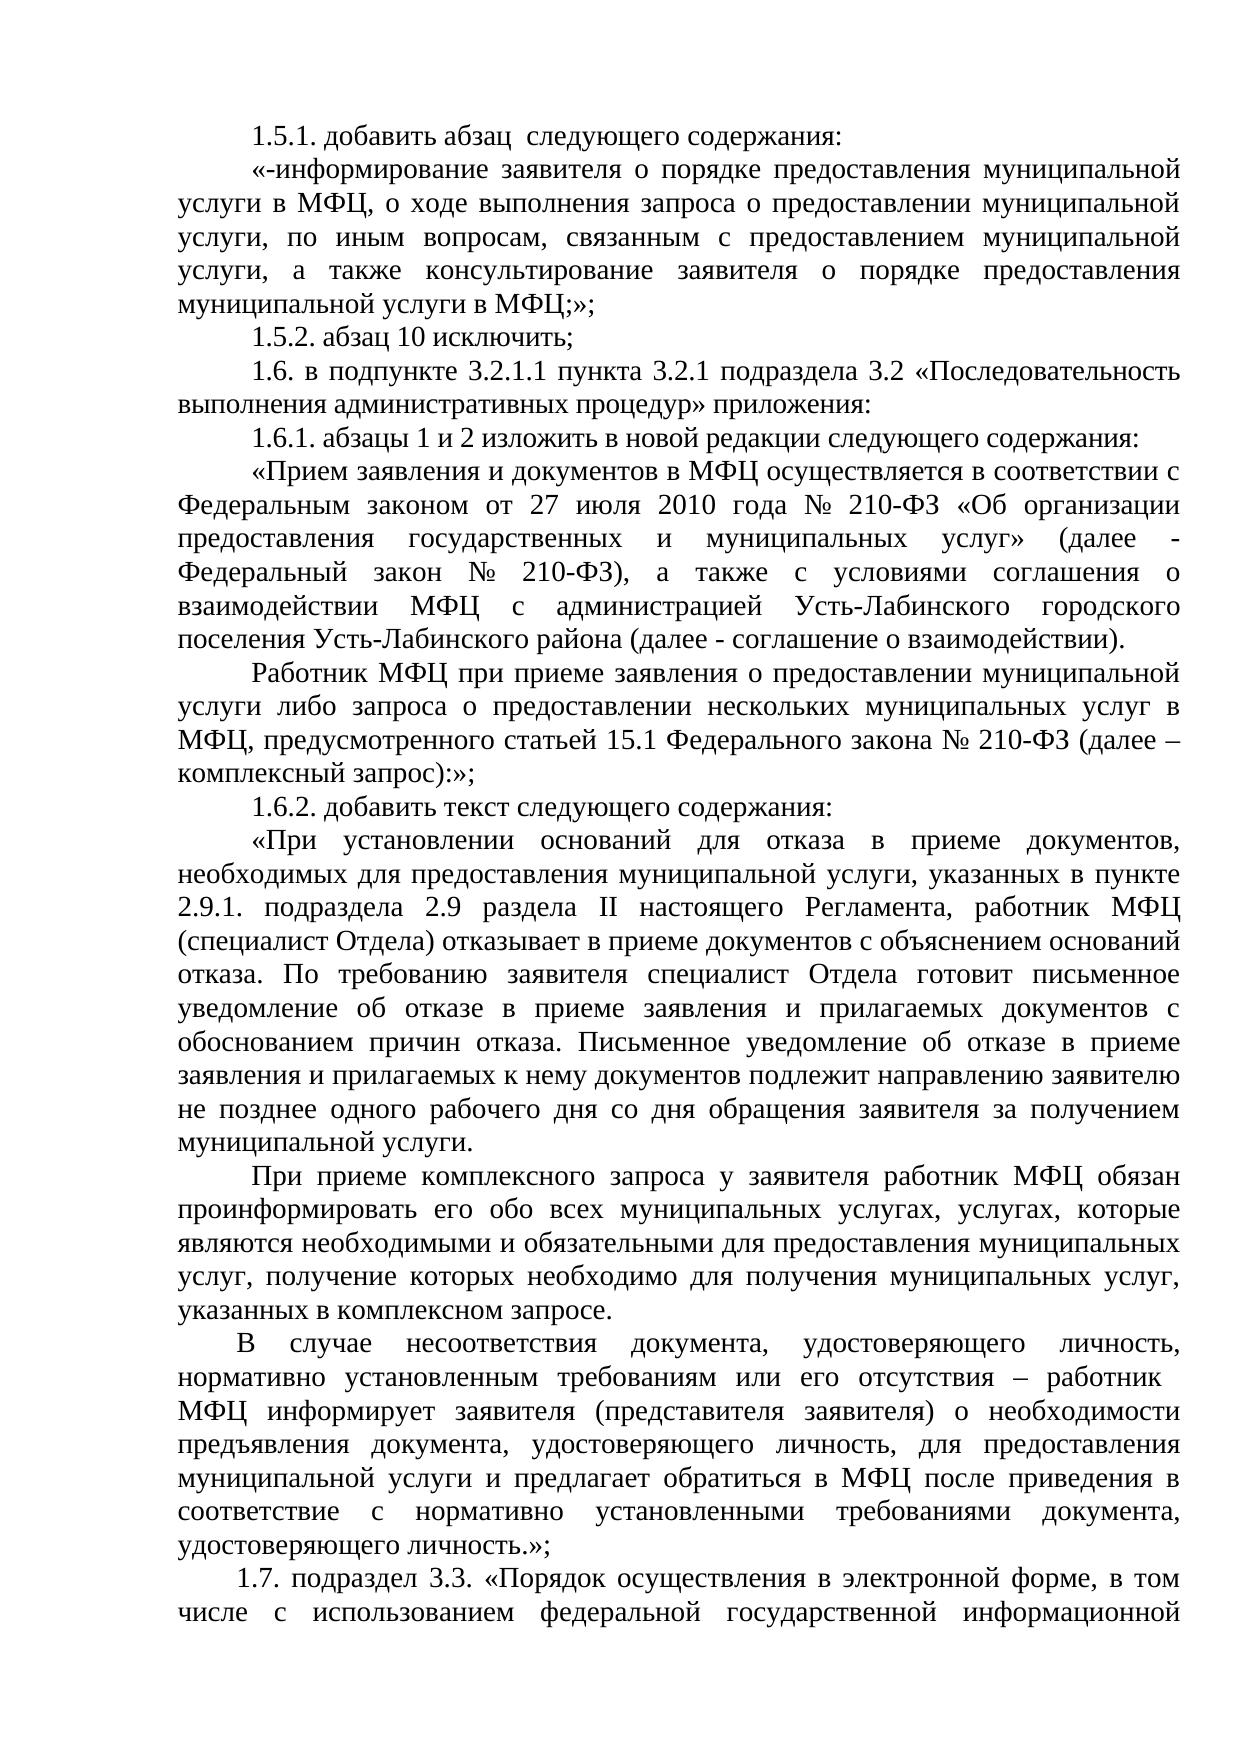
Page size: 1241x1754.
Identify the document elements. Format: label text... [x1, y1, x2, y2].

text В случае несоответствия документа, удостоверяющего личность, нормативно установленным требованиям или его отсутствия – работник МФЦ информирует заявителя (представителя заявителя) о необходимости предъявления документа, удостоверяющего личность, для предоставления муниципальной услуги и предлагает обратиться в МФЦ после приведения в соответствие с нормативно установленными требованиями документа, удостоверяющего личность.»; [177, 1326, 1181, 1560]
text «Прием заявления и документов в МФЦ осуществляется в соответствии с Федеральным законом от 27 июля 2010 года № 210-ФЗ «Об организации предоставления государственных и муниципальных услуг» (далее - Федеральный закон № 210-ФЗ), а также с условиями соглашения о взаимодействии МФЦ с администрацией Усть-Лабинского городского поселения Усть-Лабинского района (далее - соглашение о взаимодействии). [177, 453, 1181, 655]
text Работник МФЦ при приеме заявления о предоставлении муниципальной услуги либо запроса о предоставлении нескольких муниципальных услуг в МФЦ, предусмотренного статьей 15.1 Федерального закона № 210-ФЗ (далее – комплексный запрос):»; [177, 655, 1181, 789]
text 1.6. в подпункте 3.2.1.1 пункта 3.2.1 подраздела 3.2 «Последовательность выполнения административных процедур» приложения: [177, 353, 1181, 420]
text 1.5.2. абзац 10 исключить; [177, 319, 1181, 353]
text «-информирование заявителя о порядке предоставления муниципальной услуги в МФЦ, о ходе выполнения запроса о предоставлении муниципальной услуги, по иным вопросам, связанным с предоставлением муниципальной услуги, а также консультирование заявителя о порядке предоставления муниципальной услуги в МФЦ;»; [177, 152, 1181, 319]
text 1.6.2. добавить текст следующего содержания: [177, 789, 1181, 822]
text 1.5.1. добавить абзац следующего содержания: [177, 118, 1181, 152]
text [177, 1560, 1181, 1627]
text При приеме комплексного запроса у заявителя работник МФЦ обязан проинформировать его обо всех муниципальных услугах, услугах, которые являются необходимыми и обязательными для предоставления муниципальных услуг, получение которых необходимо для получения муниципальных услуг, указанных в комплексном запросе. [177, 1158, 1181, 1326]
text «При установлении оснований для отказа в приеме документов, необходимых для предоставления муниципальной услуги, указанных в пункте 2.9.1. подраздела 2.9 раздела II настоящего Регламента, работник МФЦ (специалист Отдела) отказывает в приеме документов с объяснением оснований отказа. По требованию заявителя специалист Отдела готовит письменное уведомление об отказе в приеме заявления и прилагаемых документов с обоснованием причин отказа. Письменное уведомление об отказе в приеме заявления и прилагаемых к нему документов подлежит направлению заявителю не позднее одного рабочего дня со дня обращения заявителя за получением муниципальной услуги. [177, 822, 1181, 1158]
text 1.6.1. абзацы 1 и 2 изложить в новой редакции следующего содержания: [177, 420, 1181, 453]
